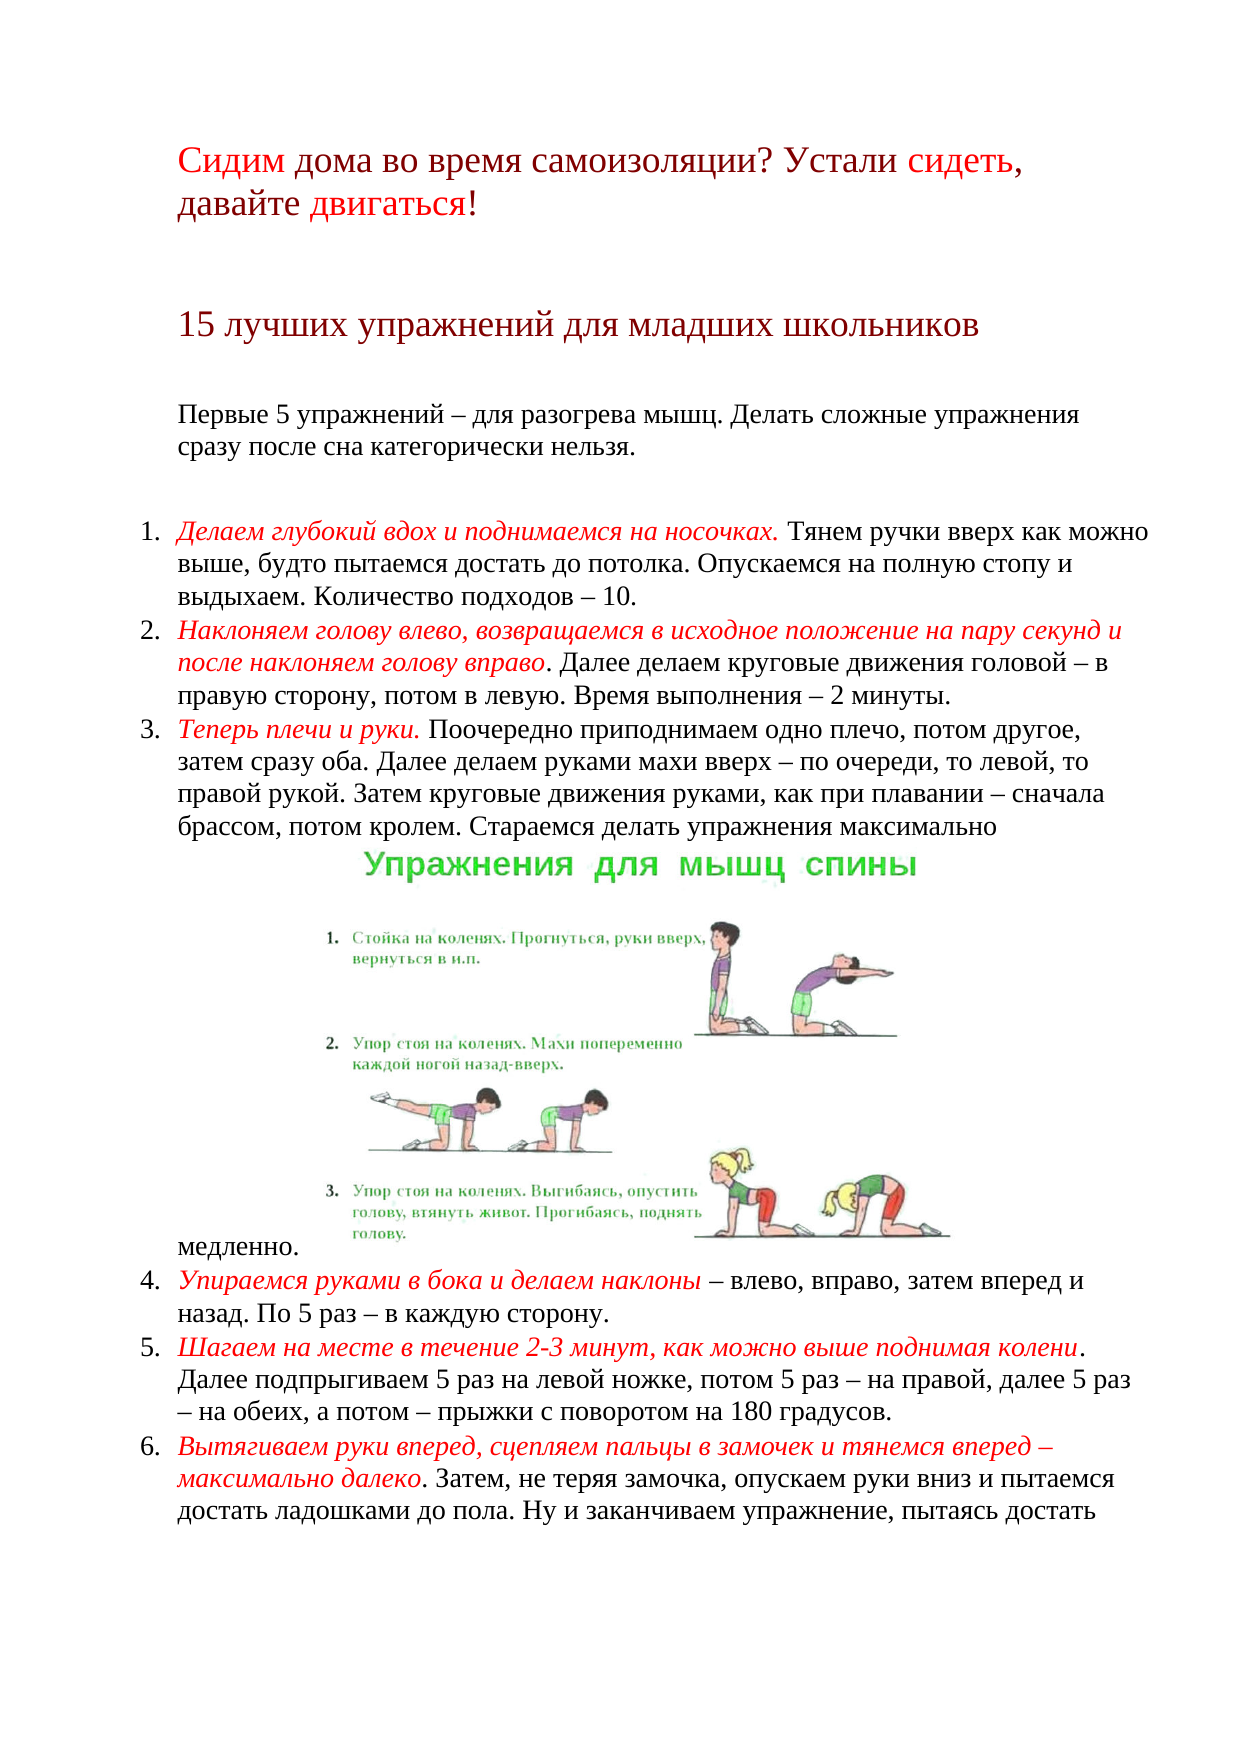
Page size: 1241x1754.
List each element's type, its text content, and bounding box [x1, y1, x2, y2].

list Шагаем на месте в течение 2-3 минут, как можно выше поднимая колени. Далее подпрыгиваем 5 раз на левой ножке, потом 5 раз – на правой, далее 5 раз – на обеих, а потом – прыжки с поворотом на 180 градусов. [140, 1330, 1152, 1427]
picture [306, 841, 962, 1256]
text Первые 5 упражнений – для разогрева мышц. Делать сложные упражнения сразу после сна категорически нельзя. [177, 397, 1152, 462]
text Сидим дома во время самоизоляции? Устали сидеть, давайте двигаться! [177, 137, 1152, 223]
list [140, 1428, 1152, 1526]
text 15 лучших упражнений для младших школьников [177, 302, 1152, 345]
list Наклоняем голову влево, возвращаемся в исходное положение на пару секунд и после наклоняем голову вправо. Далее делаем круговые движения головой – в правую сторону, потом в левую. Время выполнения – 2 минуты. [140, 613, 1152, 710]
list Упираемся руками в бока и делаем наклоны – влево, вправо, затем вперед и назад. По 5 раз – в каждую сторону. [140, 1263, 1152, 1328]
list Делаем глубокий вдох и поднимаемся на носочках. Тянем ручки вверх как можно выше, будто пытаемся достать до потолка. Опускаемся на полную стопу и выдыхаем. Количество подходов – 10. [140, 514, 1152, 611]
